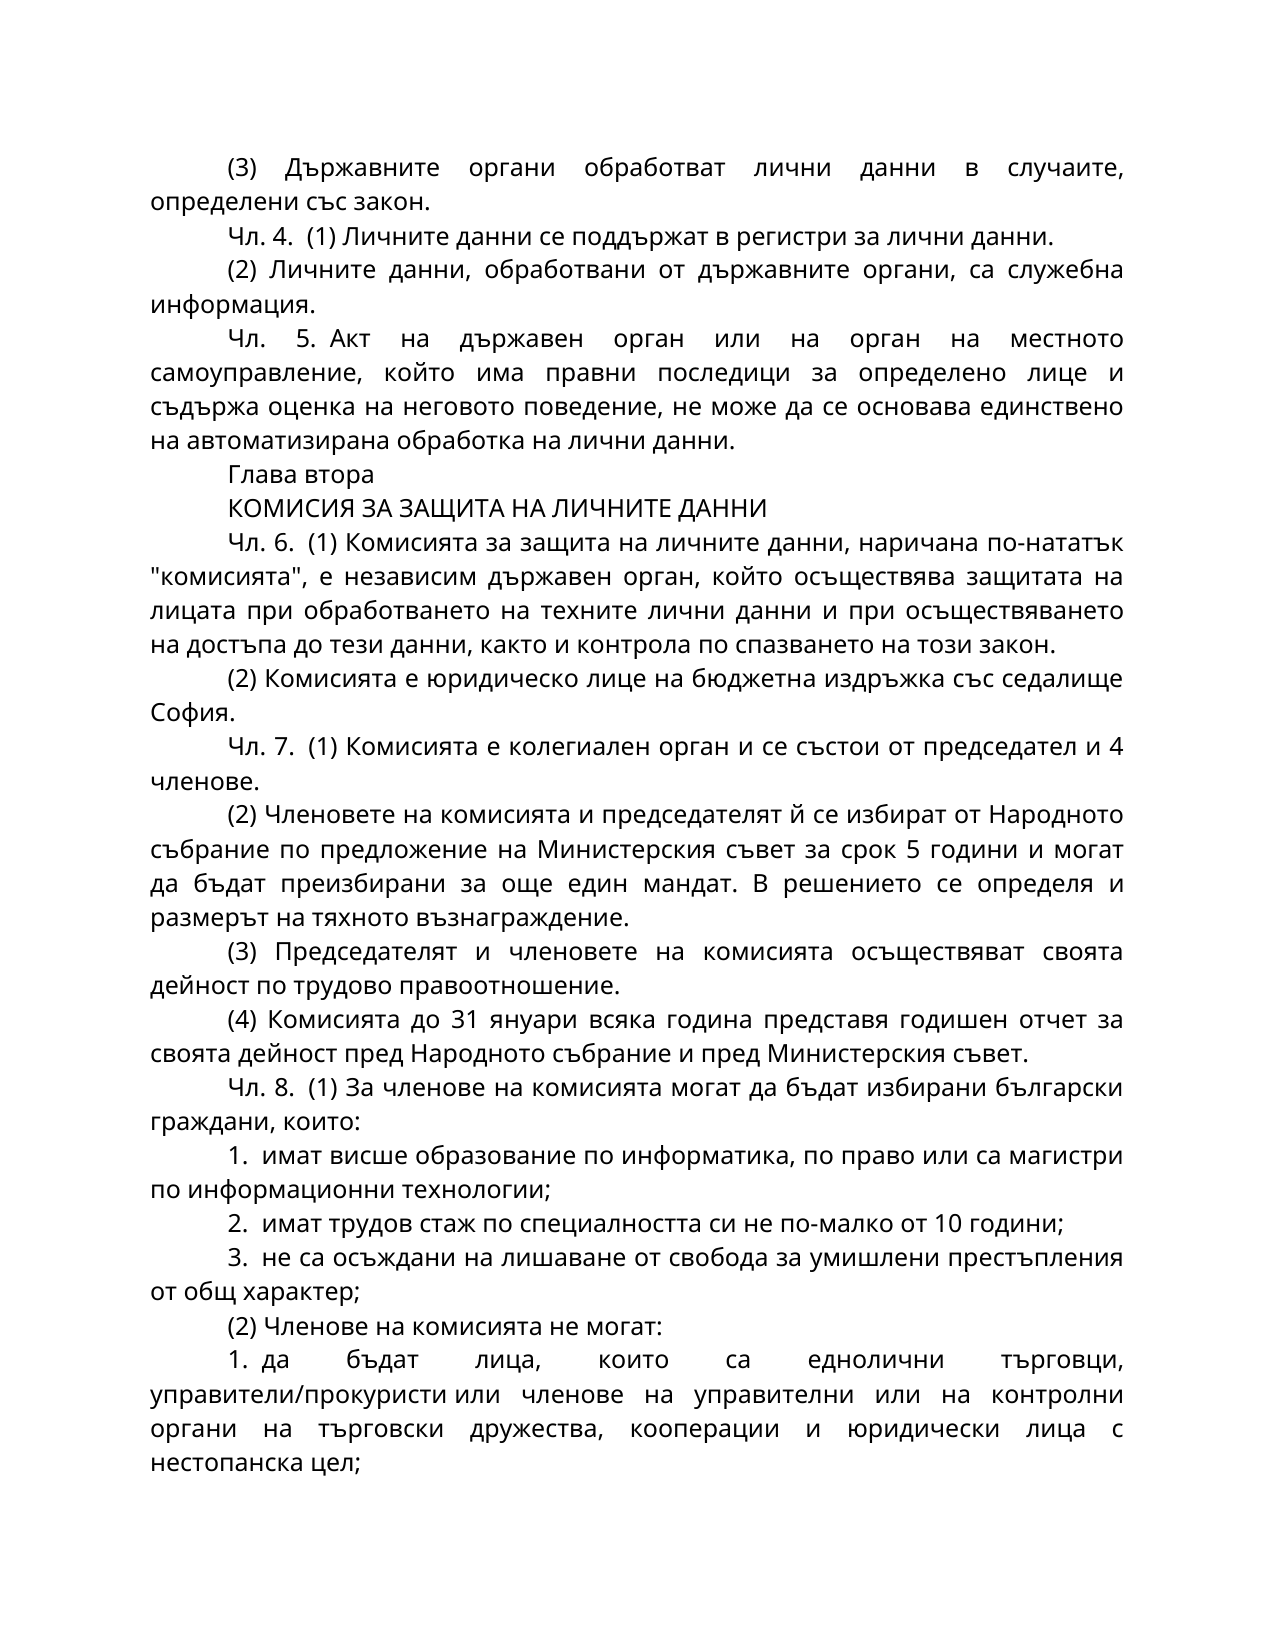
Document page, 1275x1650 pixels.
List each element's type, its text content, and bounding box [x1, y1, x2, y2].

text 3. не са осъждани на лишаване от свобода за умишлени престъпления от общ характер; [150, 1240, 1125, 1308]
text (2) Членовете на комисията и председателят й се избират от Народното събрание по предложение на Министерския съвет за срок 5 години и могат да бъдат преизбирани за още един мандат. В решението се определя и размерът на тяхното възнаграждение. [150, 797, 1125, 933]
text (2) Личните данни, обработвани от държавните органи, са служебна информация. [150, 252, 1125, 320]
text Чл. 5. Акт на държавен орган или на орган на местното самоуправление, който има правни последици за определено лице и съдържа оценка на неговото поведение, не може да се основава единствено на автоматизирана обработка на лични данни. [150, 320, 1125, 457]
text (3) Председателят и членовете на комисията осъществяват своята дейност по трудово правоотношение. [150, 933, 1125, 1002]
text (3) Държавните органи обработват лични данни в случаите, определени със закон. [150, 150, 1125, 218]
text 1. да бъдат лица, които са еднолични търговци, управители/прокуристи или членове на управителни или на контролни органи на търговски дружества, кооперации и юридически лица с нестопанска цел; [150, 1342, 1125, 1478]
text КОМИСИЯ ЗА ЗАЩИТА НА ЛИЧНИТЕ ДАННИ [150, 491, 1125, 525]
text Чл. 7. (1) Комисията е колегиален орган и се състои от председател и 4 членове. [150, 729, 1125, 797]
text 2. имат трудов стаж по специалността си не по-малко от 10 години; [150, 1206, 1125, 1240]
text 1. имат висше образование по информатика, по право или са магистри по информационни технологии; [150, 1138, 1125, 1206]
text Чл. 4. (1) Личните данни се поддържат в регистри за лични данни. [150, 218, 1125, 252]
text Глава втора [150, 457, 1125, 491]
text (2) Членове на комисията не могат: [150, 1308, 1125, 1342]
text (2) Комисията е юридическо лице на бюджетна издръжка със седалище София. [150, 661, 1125, 729]
text (4) Комисията до 31 януари всяка година представя годишен отчет за своята дейност пред Народното събрание и пред Министерския съвет. [150, 1002, 1125, 1070]
text Чл. 8. (1) За членове на комисията могат да бъдат избирани български граждани, които: [150, 1070, 1125, 1138]
text Чл. 6. (1) Комисията за защита на личните данни, наричана по-нататък "комисията", е независим държавен орган, който осъществява защитата на лицата при обработването на техните лични данни и при осъществяването на достъпа до тези данни, както и контрола по спазването на този закон. [150, 525, 1125, 661]
